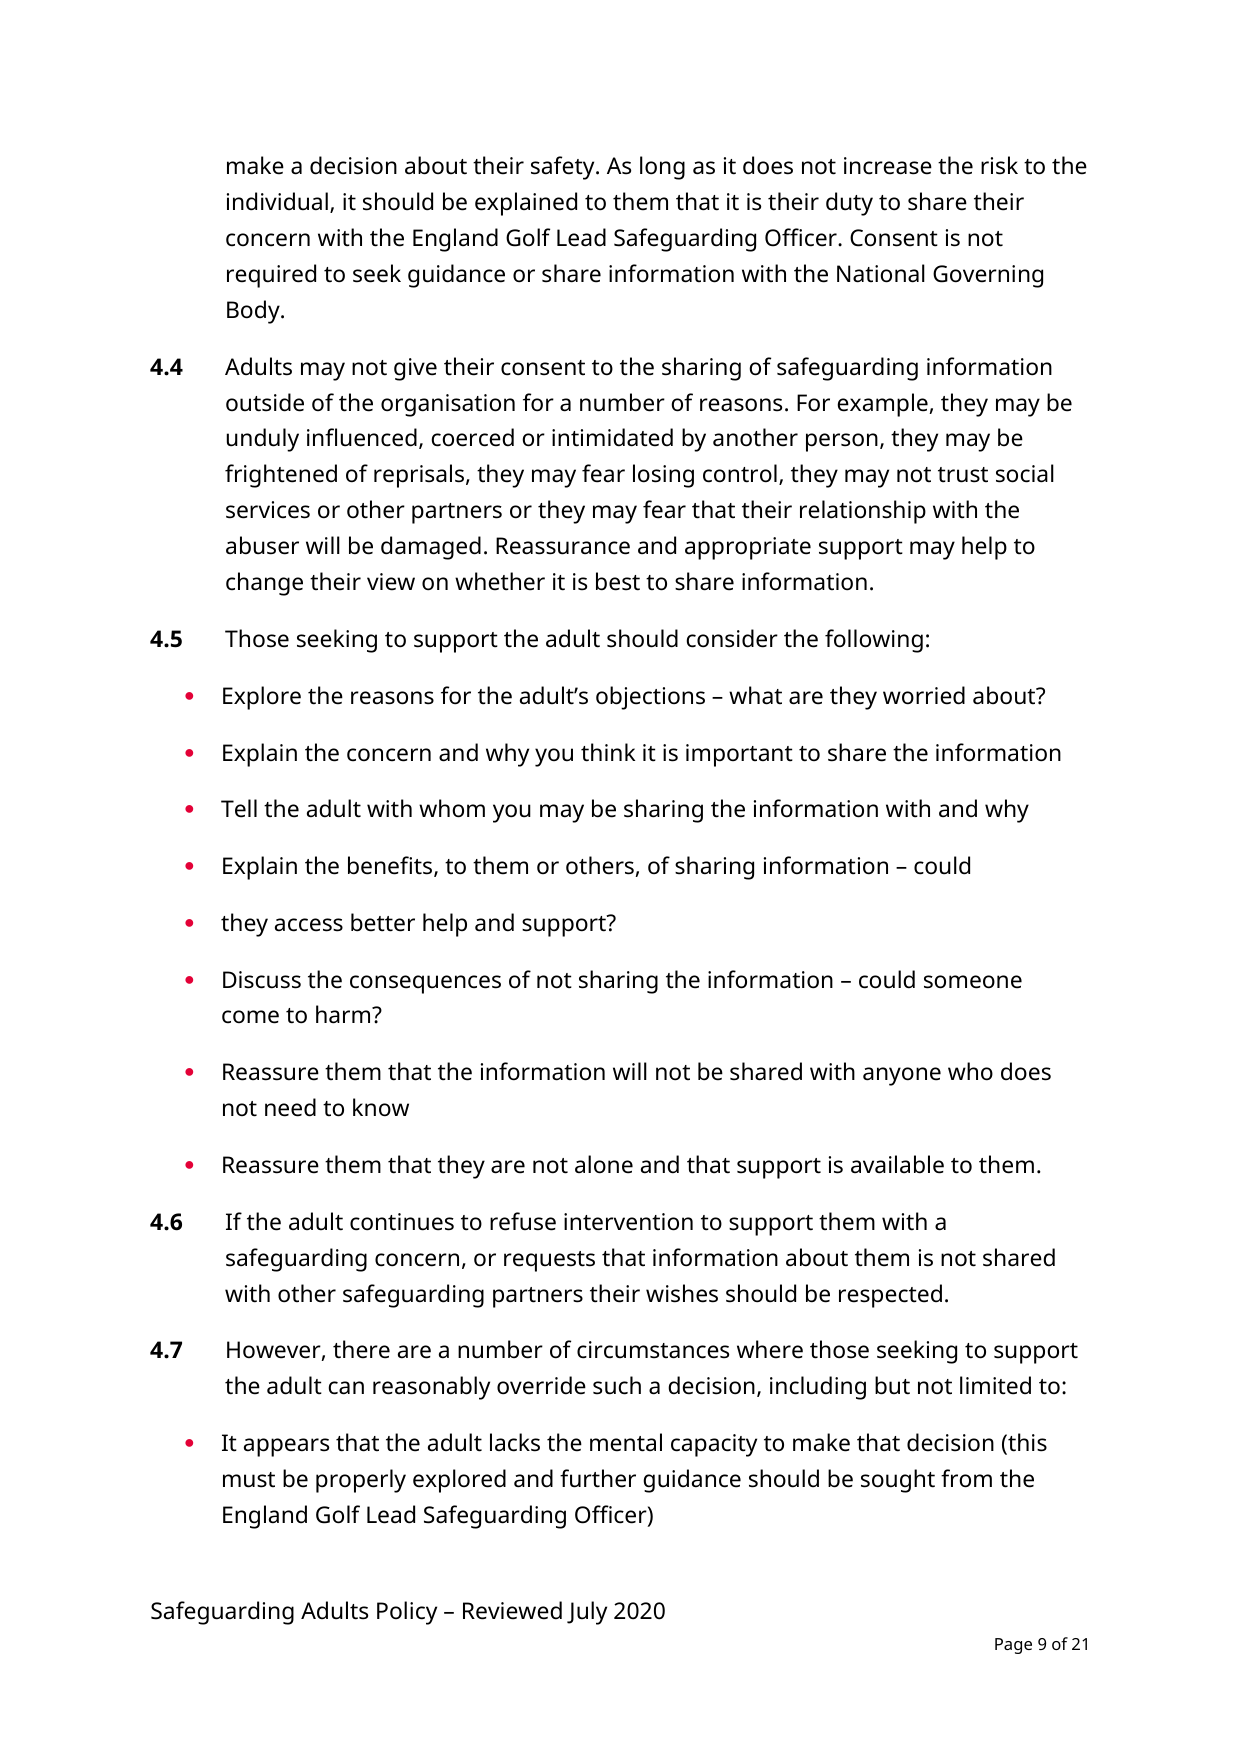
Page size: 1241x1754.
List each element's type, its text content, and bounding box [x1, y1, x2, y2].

list Discuss the consequences of not sharing the information – could someone come to harm? [185, 963, 1090, 1031]
list It appears that the adult lacks the mental capacity to make that decision (this must be properly explored and further guidance should be sought from the England Golf Lead Safeguarding Officer) [185, 1427, 1090, 1530]
list Reassure them that they are not alone and that support is available to them. [185, 1149, 1090, 1180]
list Explain the concern and why you think it is important to share the information [185, 736, 1090, 768]
list Reassure them that the information will not be shared with anyone who does not need to know [185, 1056, 1090, 1123]
list Adults may not give their consent to the sharing of safeguarding information outside of the organisation for a number of reasons. For example, they may be unduly influenced, coerced or intimidated by another person, they may be frightened of reprisals, they may fear losing control, they may not trust social services or other partners or they may fear that their relationship with the abuser will be damaged. Reassurance and appropriate support may help to change their view on whether it is best to share information. [150, 351, 1090, 597]
list Tell the adult with whom you may be sharing the information with and why [185, 793, 1090, 824]
list Explain the benefits, to them or others, of sharing information – could [185, 850, 1090, 881]
list Explore the reasons for the adult’s objections – what are they worried about? [185, 680, 1090, 711]
list Those seeking to support the adult should consider the following: [150, 623, 1090, 654]
list If the adult continues to refuse intervention to support them with a safeguarding concern, or requests that information about them is not shared with other safeguarding partners their wishes should be respected. [150, 1206, 1090, 1309]
list However, there are a number of circumstances where those seeking to support the adult can reasonably override such a decision, including but not limited to: [150, 1334, 1090, 1402]
list they access better help and support? [185, 907, 1090, 938]
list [150, 150, 1090, 325]
